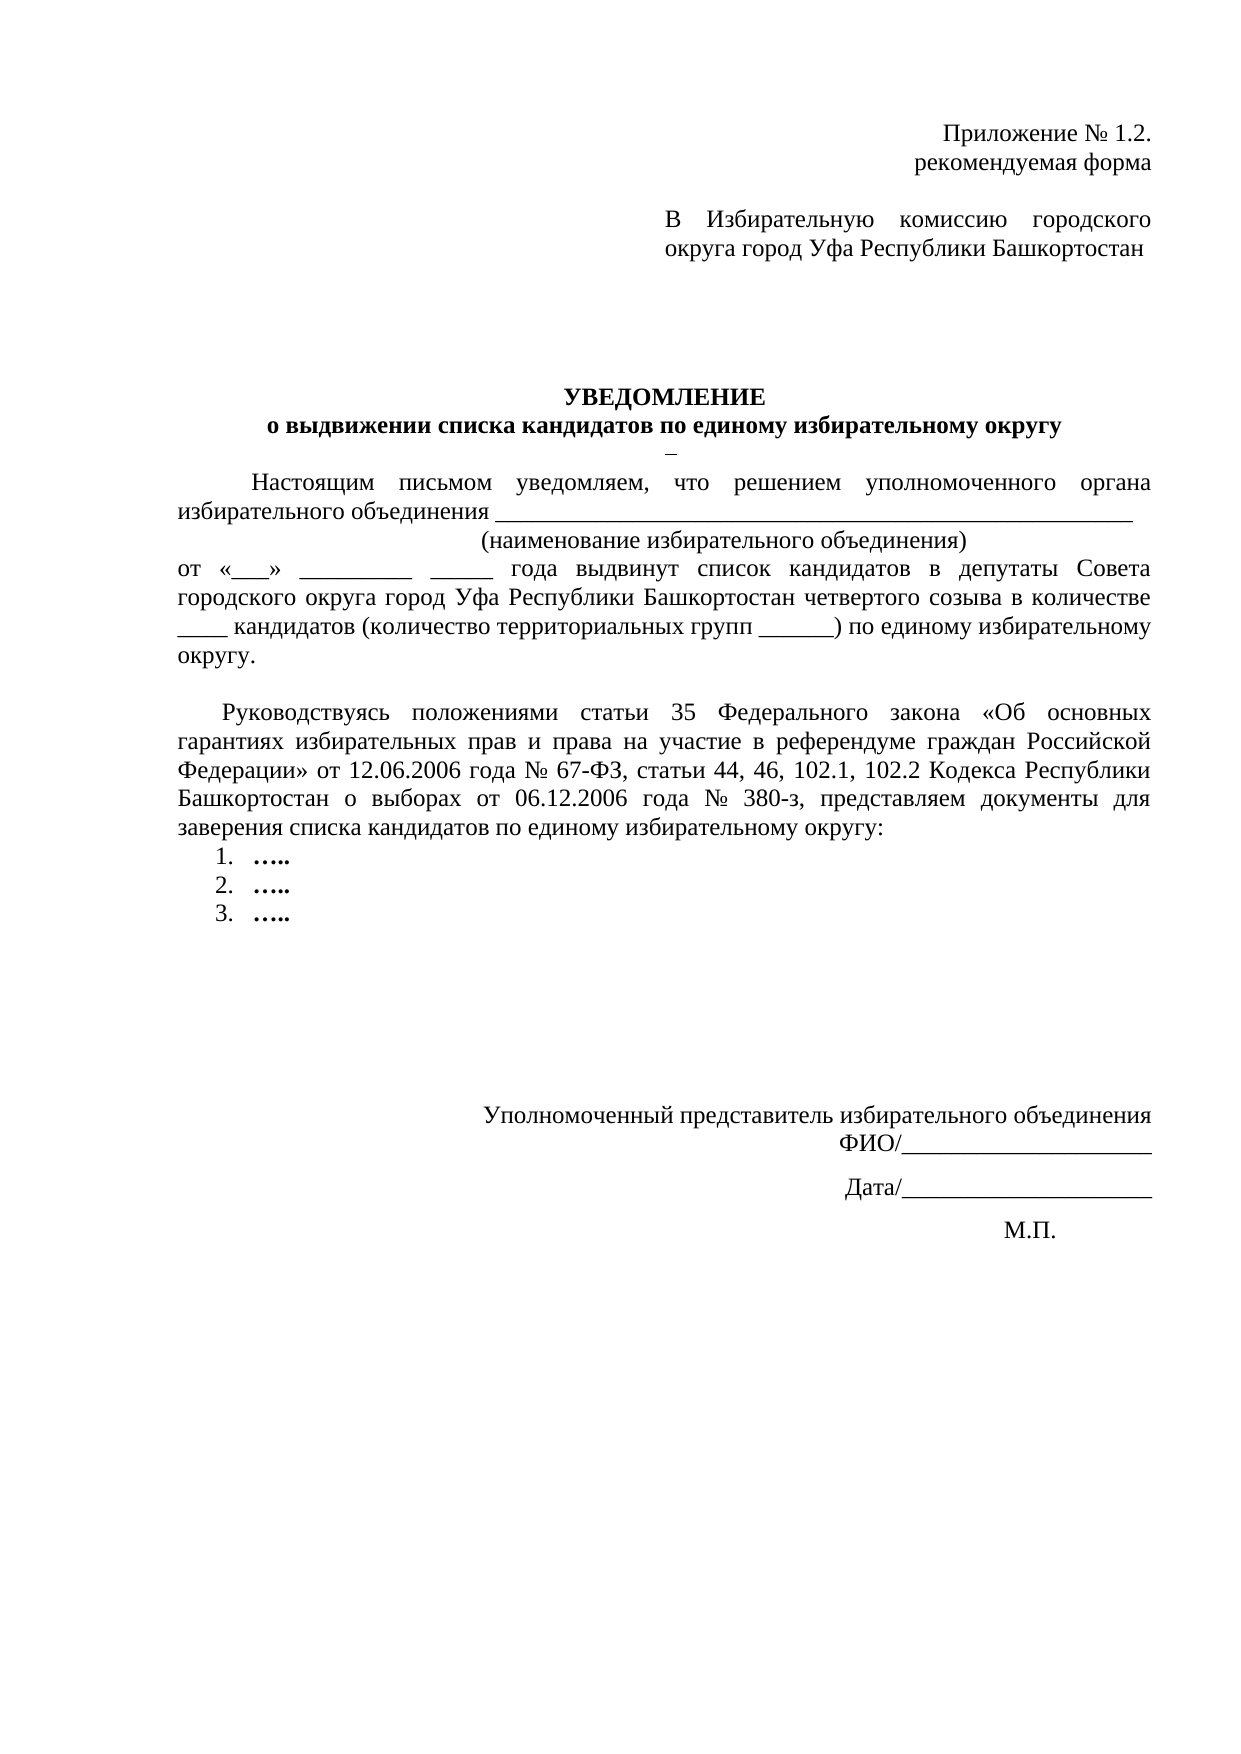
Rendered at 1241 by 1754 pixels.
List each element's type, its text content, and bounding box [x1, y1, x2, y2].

text Настоящим письмом уведомляем, что решением уполномоченного органа избирательного объединения ___________________________________________________ [177, 467, 1152, 525]
text рекомендуемая форма [177, 147, 1152, 176]
text о выдвижении списка кандидатов по единому избирательному округу [177, 410, 1152, 439]
list ….. [215, 841, 1152, 870]
text В Избирательную комиссию городского округа город Уфа Республики Башкортостан [664, 204, 1152, 262]
text Дата/____________________ [177, 1172, 1152, 1200]
text Приложение № 1.2. [177, 118, 1152, 147]
text Уполномоченный представитель избирательного объединения [177, 1100, 1152, 1128]
list ….. [215, 870, 1152, 898]
text М.П. [177, 1215, 1152, 1243]
text Руководствуясь положениями статьи 35 Федерального закона «Об основных гарантиях избирательных прав и права на участие в референдуме граждан Российской Федерации» от 12.06.2006 года № 67-ФЗ, статьи 44, 46, 102.1, 102.2 Кодекса Республики Башкортостан о выборах от 06.12.2006 года № 380-з, представляем документы для заверения списка кандидатов по единому избирательному округу: [177, 697, 1152, 841]
list ….. [215, 898, 1152, 927]
text УВЕДОМЛЕНИЕ [177, 382, 1152, 410]
text (наименование избирательного объединения) [177, 525, 1152, 553]
text от «___» _________ _____ года выдвинут список кандидатов в депутаты Совета городского округа город Уфа Республики Башкортостан четвертого созыва в количестве ____ кандидатов (количество территориальных групп ______) по единому избирательному округу. [177, 553, 1152, 668]
text ФИО/____________________ [177, 1128, 1152, 1157]
